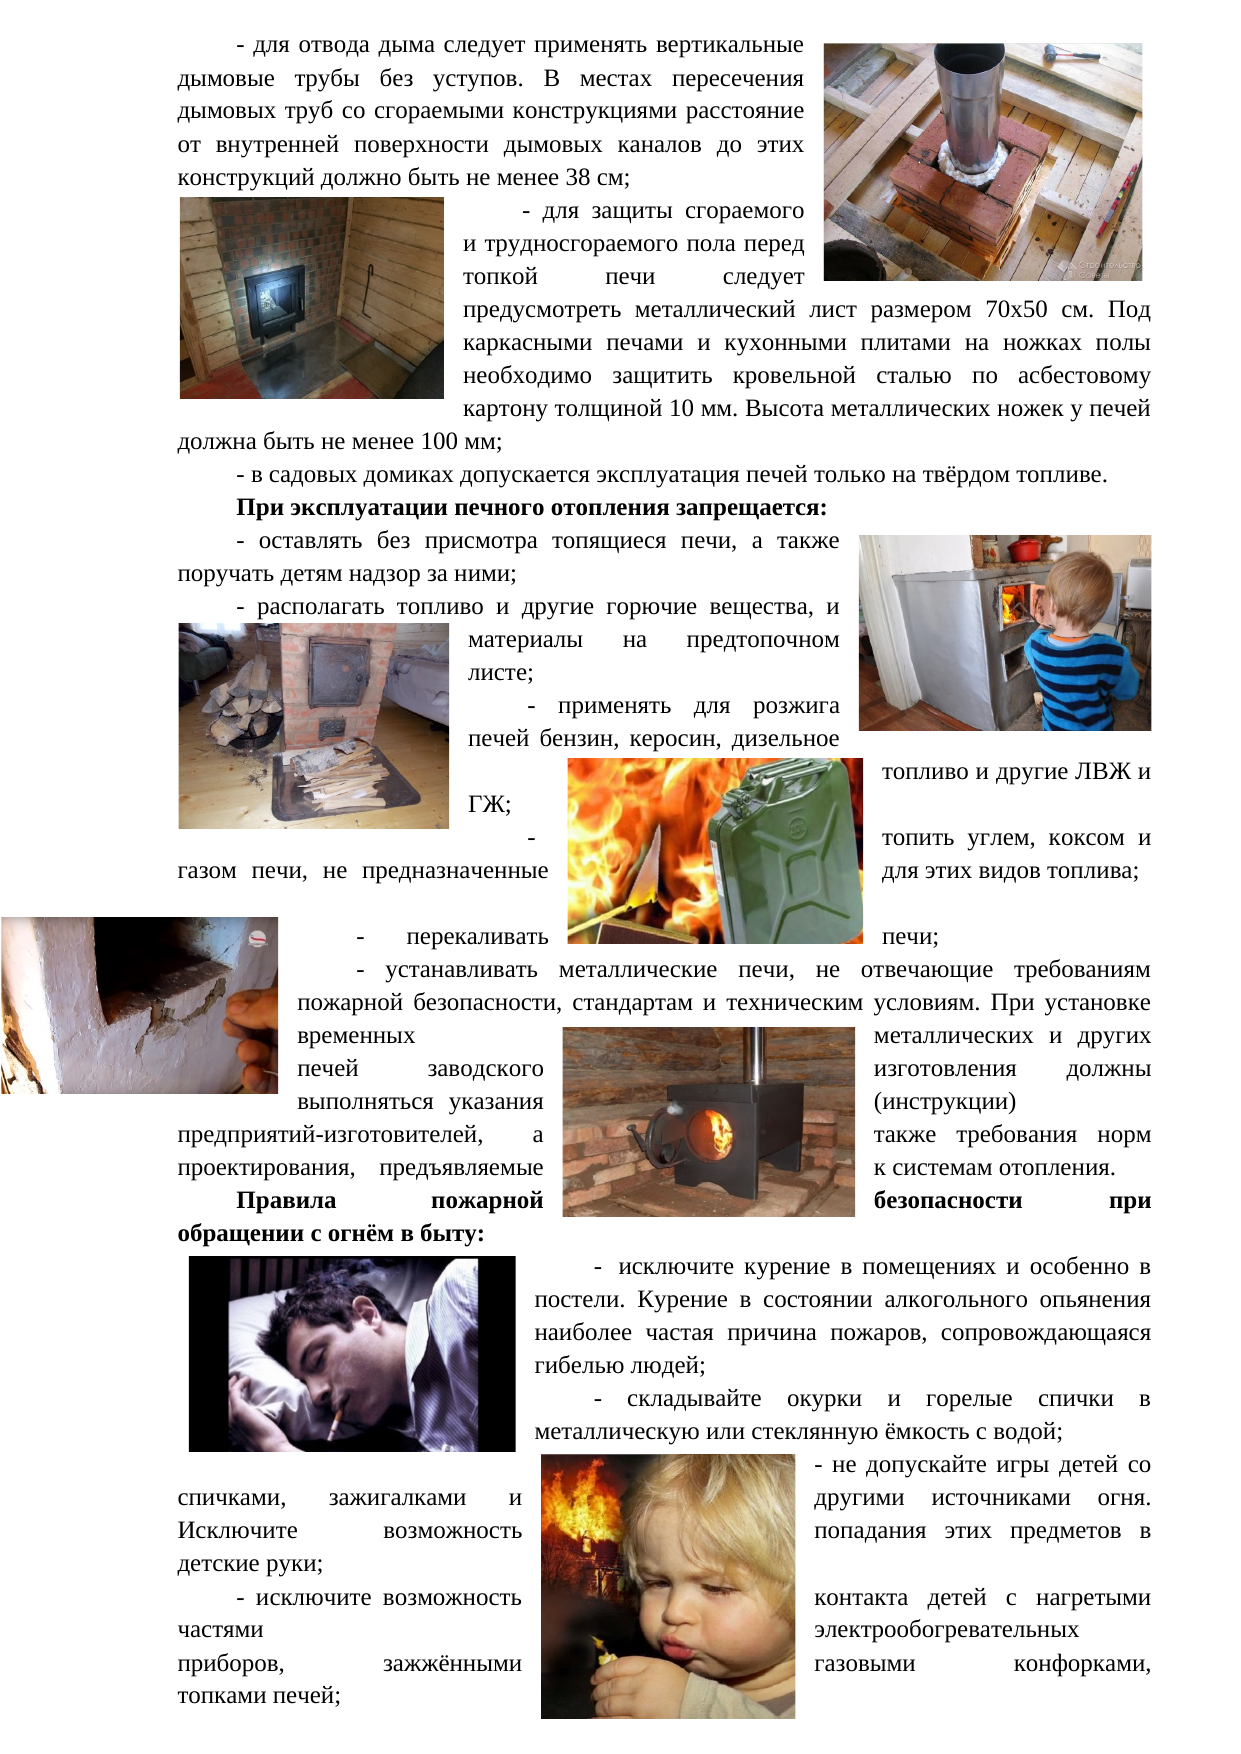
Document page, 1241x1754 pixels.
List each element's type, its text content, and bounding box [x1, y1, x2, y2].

text - топить углем, коксом и газом печи, не предназначенные для этих видов топлива; [863, 624, 1152, 686]
picture [0, 719, 278, 895]
picture [566, 560, 863, 745]
picture [561, 829, 855, 1017]
text - топить углем, коксом и газом печи, не предназначенные для этих видов топлива; [177, 624, 566, 686]
text - исключите возможность контакта детей с нагретыми частями электрообогревательных приборов, зажжёнными газовыми конфорками, топками печей; [796, 1383, 1152, 1511]
picture [539, 1256, 796, 1519]
text - исключите возможность контакта детей с нагретыми частями электрообогревательных приборов, зажжёнными газовыми конфорками, топками печей; [177, 1383, 539, 1511]
text - исключите курение в помещениях и особенно в постели. Курение в состоянии алкогольного опьянения наиболее частая причина пожаров, сопровождающаяся гибелью людей; [177, 1053, 1152, 1181]
picture [857, 337, 1151, 532]
picture [177, 425, 449, 629]
text При эксплуатации печного отопления запрещается: [177, 294, 1152, 322]
text - не допускайте игры детей со спичками, зажигалками и другими источниками огня. Исключите возможность попадания этих предметов в детские руки; [177, 1251, 1152, 1379]
text - перекаливать печи; [278, 723, 1152, 752]
text - располагать топливо и другие горючие вещества, и материалы на предтопочном листе; [177, 393, 857, 488]
text - оставлять без присмотра топящиеся печи, а также поручать детям надзор за ними; [177, 327, 1152, 388]
text Правила пожарной безопасности при обращении с огнём в быту: [177, 987, 1152, 1049]
text - устанавливать металлические печи, не отвечающие требованиям пожарной безопасности, стандартам и техническим условиям. При установке временных металлических и других печей заводского изготовления должны выполняться указания (инструкции) предприятий-изготовителей, а также требования норм проектирования, предъявляемые к системам отопления. [177, 756, 1152, 983]
picture [178, 32, 444, 232]
text - не используйте для розжига легковоспламеняющиеся жидкости; [177, 1516, 1152, 1577]
text - складывайте окурки и горелые спички в металлическую или стеклянную ёмкость с водой; [515, 1185, 1152, 1247]
text - в садовых домиках допускается эксплуатация печей только на твёрдом топливе. [177, 228, 1152, 289]
picture [187, 1058, 515, 1252]
text - применять для розжига печей бензин, керосин, дизельное топливо и другие ЛВЖ и ГЖ; [449, 492, 1152, 620]
